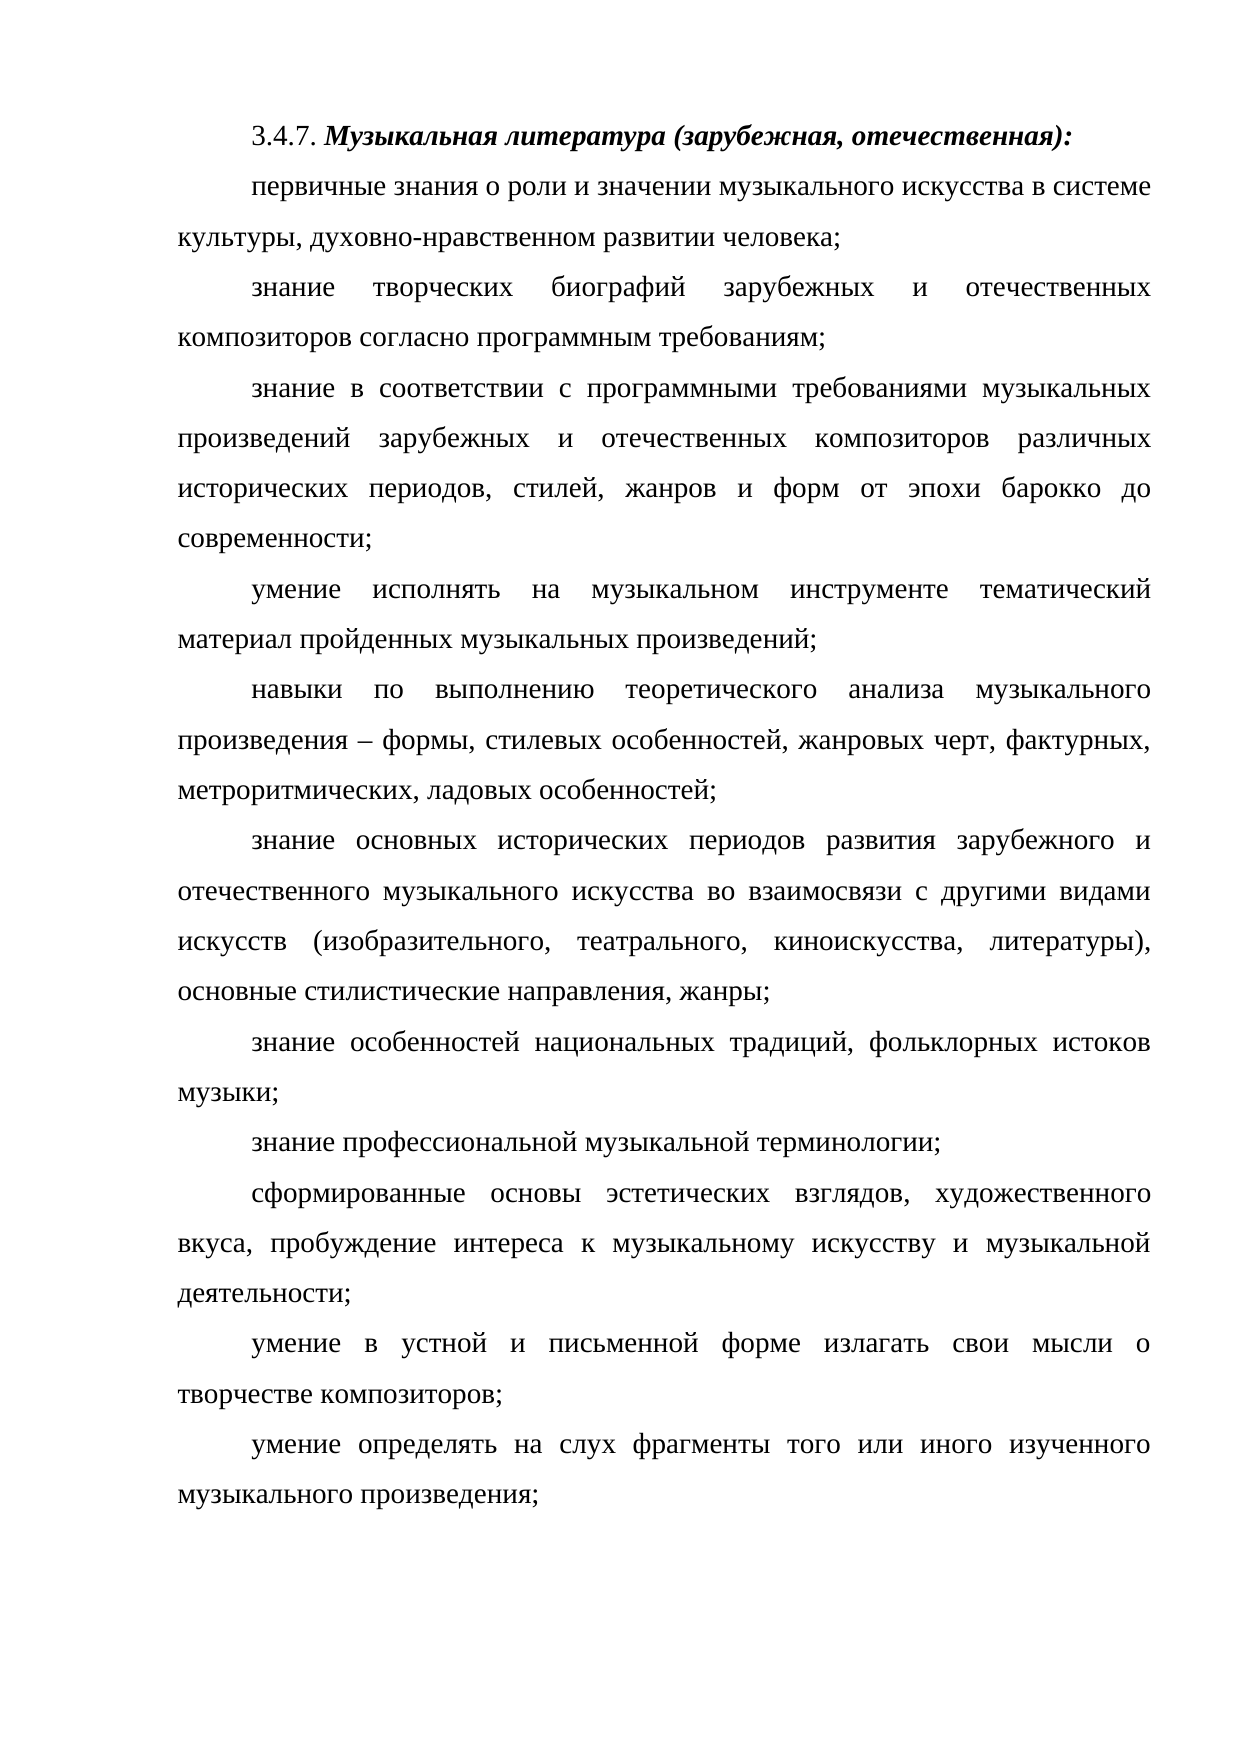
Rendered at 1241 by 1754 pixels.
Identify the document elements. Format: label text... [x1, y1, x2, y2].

text знание в соответствии с программными требованиями музыкальных произведений зарубежных и отечественных композиторов различных исторических периодов, стилей, жанров и форм от эпохи барокко до современности; [177, 370, 1152, 554]
text сформированные основы эстетических взглядов, художественного вкуса, пробуждение интереса к музыкальному искусству и музыкальной деятельности; [177, 1175, 1152, 1309]
text умение в устной и письменной форме излагать свои мысли о творчестве композиторов; [177, 1326, 1152, 1409]
text умение определять на слух фрагменты того или иного изученного музыкального произведения; [177, 1426, 1152, 1510]
text навыки по выполнению теоретического анализа музыкального произведения – формы, стилевых особенностей, жанровых черт, фактурных, метроритмических, ладовых особенностей; [177, 672, 1152, 806]
text знание основных исторических периодов развития зарубежного и отечественного музыкального искусства во взаимосвязи с другими видами искусств (изобразительного, театрального, киноискусства, литературы), основные стилистические направления, жанры; [177, 822, 1152, 1007]
text знание профессиональной музыкальной терминологии; [177, 1124, 1152, 1158]
text 3.4.7. Музыкальная литература (зарубежная, отечественная): [177, 118, 1152, 152]
text умение исполнять на музыкальном инструменте тематический материал пройденных музыкальных произведений; [177, 571, 1152, 655]
text первичные знания о роли и значении музыкального искусства в системе культуры, духовно-нравственном развитии человека; [177, 168, 1152, 252]
text знание творческих биографий зарубежных и отечественных композиторов согласно программным требованиям; [177, 269, 1152, 353]
text знание особенностей национальных традиций, фольклорных истоков музыки; [177, 1024, 1152, 1108]
